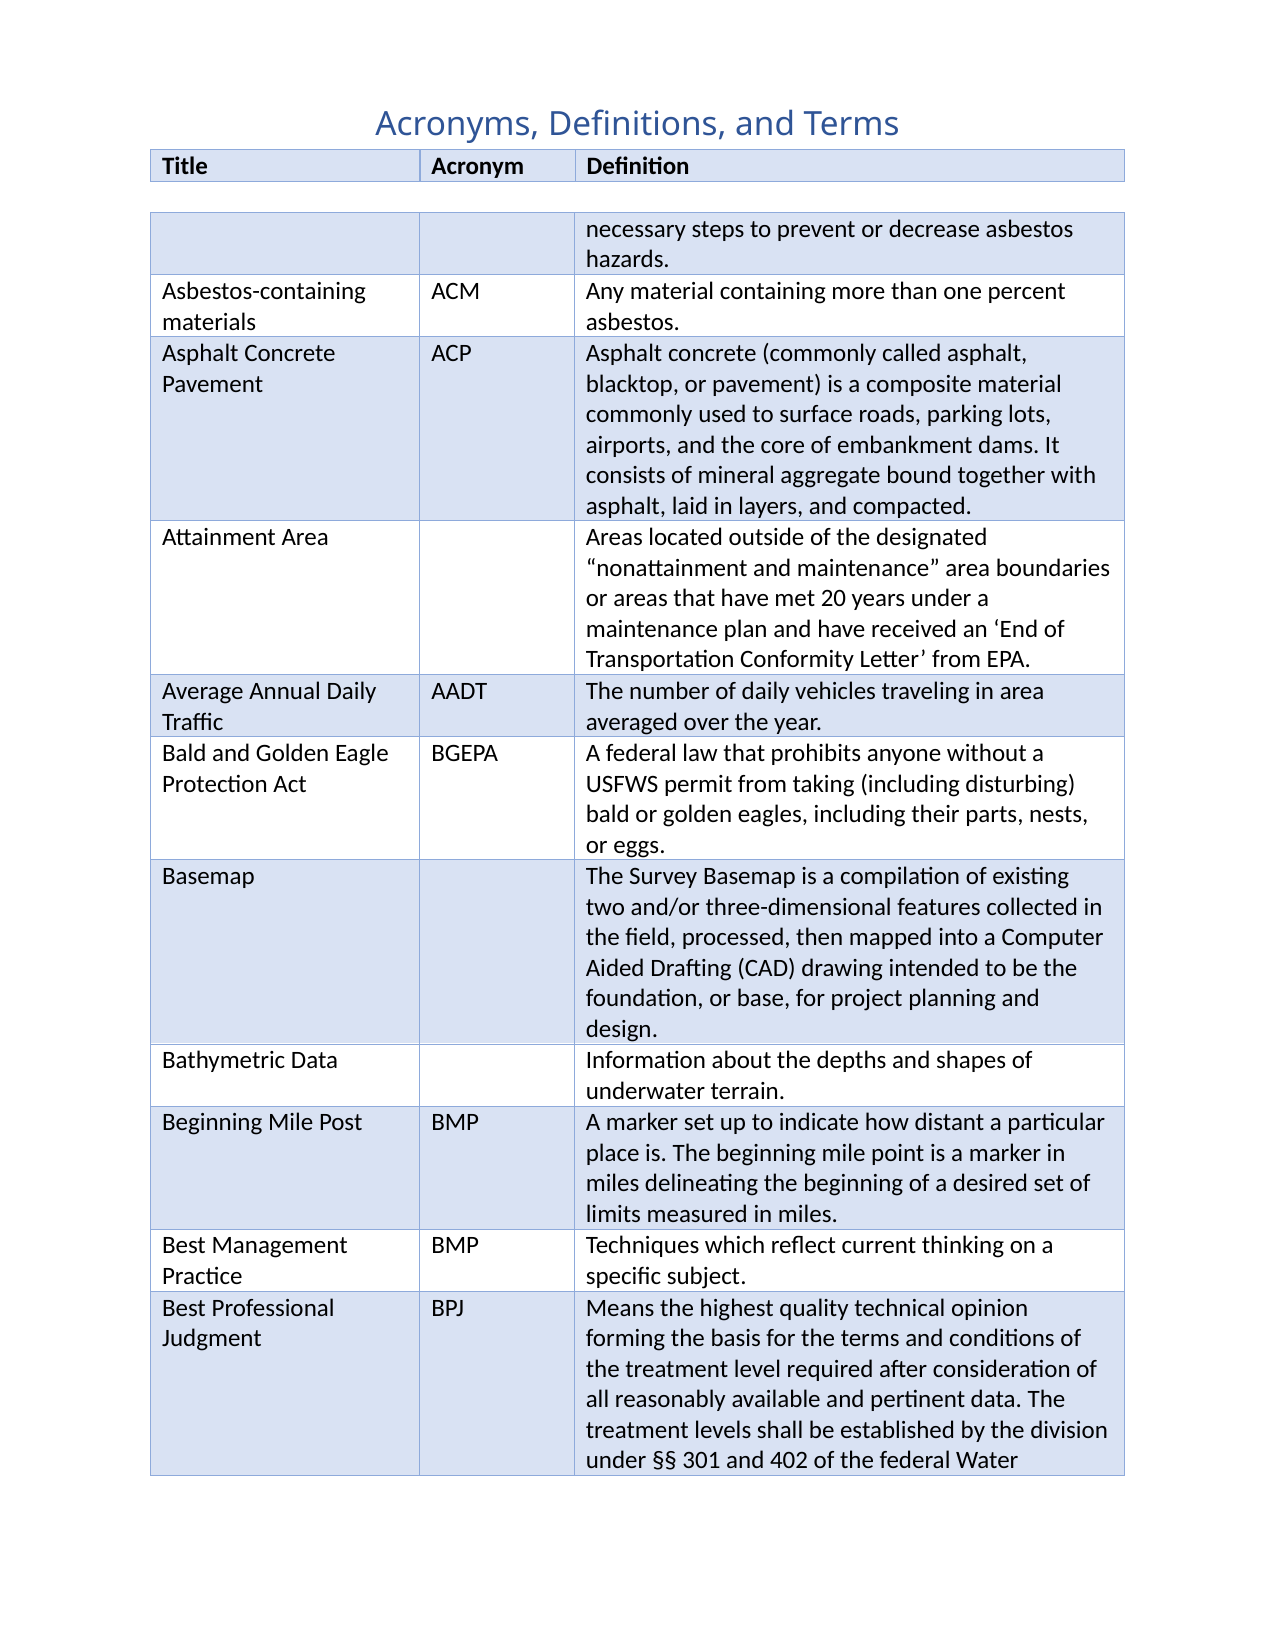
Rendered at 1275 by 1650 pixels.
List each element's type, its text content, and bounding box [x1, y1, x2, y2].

table_cell [420, 521, 574, 674]
table_cell Attainment Area [151, 521, 419, 674]
table_cell BGEPA [420, 737, 574, 859]
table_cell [575, 1292, 1124, 1475]
table_cell A marker set up to indicate how distant a particular place is. The beginning mile point is a marker in miles delineating the beginning of a desired set of limits measured in miles. [575, 1107, 1124, 1229]
table_cell Asphalt Concrete Pavement [151, 337, 419, 520]
table_cell BMP [420, 1107, 574, 1229]
table_cell Best Management Practice [151, 1230, 419, 1291]
table_cell AHERA [420, 213, 574, 274]
table_cell Bathymetric Data [151, 1045, 419, 1106]
table_cell ACP [420, 337, 574, 520]
table_cell BMP [420, 1230, 574, 1291]
table_cell Basemap [151, 860, 419, 1043]
table_cell Average Annual Daily Traffic [151, 675, 419, 736]
table_cell The Survey Basemap is a compilation of existing two and/or three-dimensional features collected in the field, processed, then mapped into a Computer Aided Drafting (CAD) drawing intended to be the foundation, or base, for project planning and design. [575, 860, 1124, 1043]
table_cell A federal law that prohibits anyone without a USFWS permit from taking (including disturbing) bald or golden eagles, including their parts, nests, or eggs. [575, 737, 1124, 859]
table_cell Bald and Golden Eagle Protection Act [151, 737, 419, 859]
table_cell Techniques which reflect current thinking on a specific subject. [575, 1230, 1124, 1291]
table_cell Areas located outside of the designated “nonattainment and maintenance” area boundaries or areas that have met 20 years under a maintenance plan and have received an ‘End of Transportation Conformity Letter’ from EPA. [575, 521, 1124, 674]
table_cell ACM [420, 275, 574, 336]
table_cell Information about the depths and shapes of underwater terrain. [575, 1045, 1124, 1106]
table_cell Any material containing more than one percent asbestos. [575, 275, 1124, 336]
table_cell The number of daily vehicles traveling in area averaged over the year. [575, 675, 1124, 736]
table_cell AADT [420, 675, 574, 736]
table_cell BPJ [420, 1292, 574, 1475]
table_cell Asbestos-containing materials [151, 275, 419, 336]
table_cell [575, 213, 1124, 274]
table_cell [151, 213, 419, 274]
table_cell Beginning Mile Post [151, 1107, 419, 1229]
table_cell [420, 1045, 574, 1106]
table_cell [151, 1292, 419, 1475]
table_cell Asphalt concrete (commonly called asphalt, blacktop, or pavement) is a composite material commonly used to surface roads, parking lots, airports, and the core of embankment dams. It consists of mineral aggregate bound together with asphalt, laid in layers, and compacted. [575, 337, 1124, 520]
table_cell [420, 860, 574, 1043]
